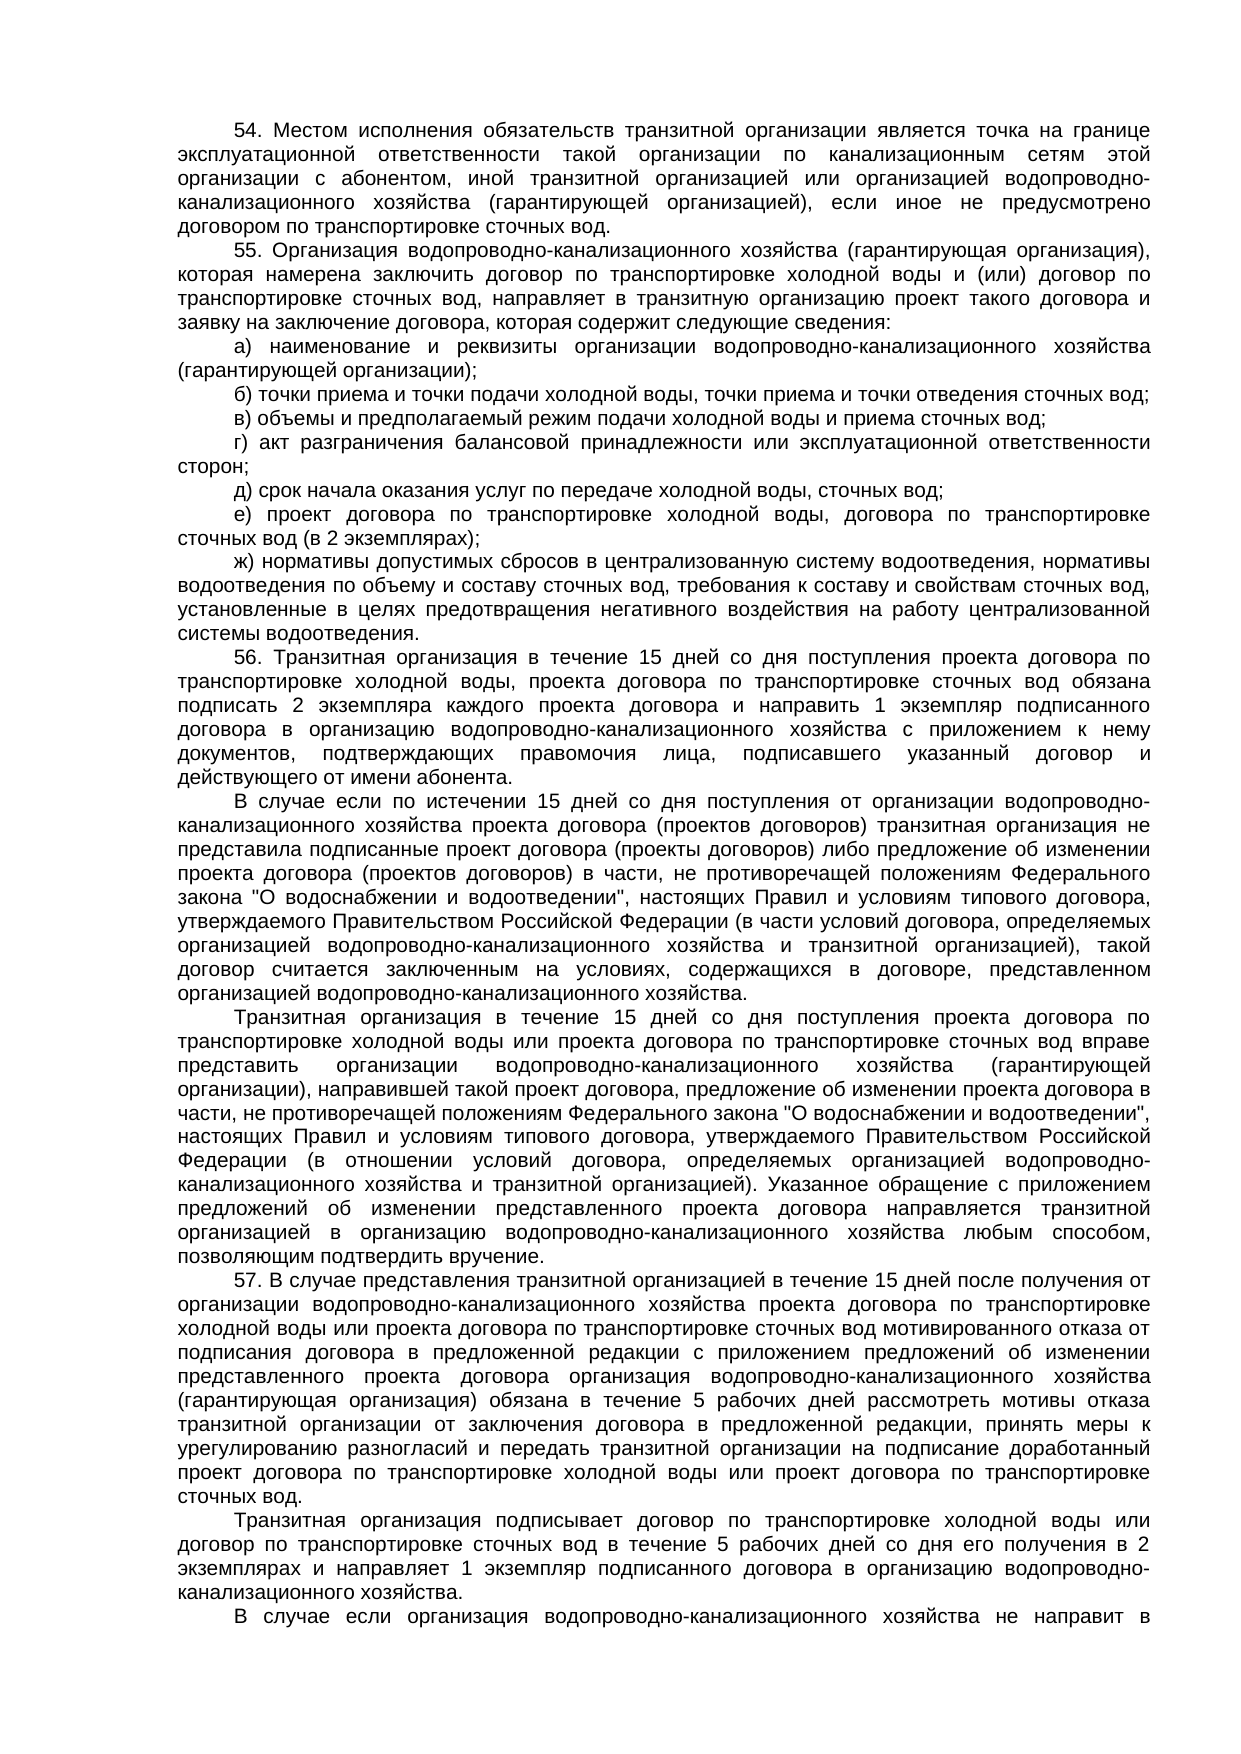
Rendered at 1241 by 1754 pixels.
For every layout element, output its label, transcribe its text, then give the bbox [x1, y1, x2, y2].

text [177, 1603, 1152, 1627]
text е) проект договора по транспортировке холодной воды, договора по транспортировке сточных вод (в 2 экземплярах); [177, 501, 1152, 549]
text В случае если по истечении 15 дней со дня поступления от организации водопроводно-канализационного хозяйства проекта договора (проектов договоров) транзитная организация не представила подписанные проект договора (проекты договоров) либо предложение об изменении проекта договора (проектов договоров) в части, не противоречащей положениям Федерального закона "О водоснабжении и водоотведении", настоящих Правил и условиям типового договора, утверждаемого Правительством Российской Федерации (в части условий договора, определяемых организацией водопроводно-канализационного хозяйства и транзитной организацией), такой договор считается заключенным на условиях, содержащихся в договоре, представленном организацией водопроводно-канализационного хозяйства. [177, 789, 1152, 1004]
text 54. Местом исполнения обязательств транзитной организации является точка на границе эксплуатационной ответственности такой организации по канализационным сетям этой организации с абонентом, иной транзитной организацией или организацией водопроводно-канализационного хозяйства (гарантирующей организацией), если иное не предусмотрено договором по транспортировке сточных вод. [177, 118, 1152, 238]
text 57. В случае представления транзитной организацией в течение 15 дней после получения от организации водопроводно-канализационного хозяйства проекта договора по транспортировке холодной воды или проекта договора по транспортировке сточных вод мотивированного отказа от подписания договора в предложенной редакции с приложением предложений об изменении представленного проекта договора организация водопроводно-канализационного хозяйства (гарантирующая организация) обязана в течение 5 рабочих дней рассмотреть мотивы отказа транзитной организации от заключения договора в предложенной редакции, принять меры к урегулированию разногласий и передать транзитной организации на подписание доработанный проект договора по транспортировке холодной воды или проект договора по транспортировке сточных вод. [177, 1268, 1152, 1508]
text в) объемы и предполагаемый режим подачи холодной воды и приема сточных вод; [177, 406, 1152, 429]
text 55. Организация водопроводно-канализационного хозяйства (гарантирующая организация), которая намерена заключить договор по транспортировке холодной воды и (или) договор по транспортировке сточных вод, направляет в транзитную организацию проект такого договора и заявку на заключение договора, которая содержит следующие сведения: [177, 238, 1152, 334]
text Транзитная организация в течение 15 дней со дня поступления проекта договора по транспортировке холодной воды или проекта договора по транспортировке сточных вод вправе представить организации водопроводно-канализационного хозяйства (гарантирующей организации), направившей такой проект договора, предложение об изменении проекта договора в части, не противоречащей положениям Федерального закона "О водоснабжении и водоотведении", настоящих Правил и условиям типового договора, утверждаемого Правительством Российской Федерации (в отношении условий договора, определяемых организацией водопроводно-канализационного хозяйства и транзитной организацией). Указанное обращение с приложением предложений об изменении представленного проекта договора направляется транзитной организацией в организацию водопроводно-канализационного хозяйства любым способом, позволяющим подтвердить вручение. [177, 1004, 1152, 1268]
text д) срок начала оказания услуг по передаче холодной воды, сточных вод; [177, 477, 1152, 501]
text г) акт разграничения балансовой принадлежности или эксплуатационной ответственности сторон; [177, 429, 1152, 477]
text Транзитная организация подписывает договор по транспортировке холодной воды или договор по транспортировке сточных вод в течение 5 рабочих дней со дня его получения в 2 экземплярах и направляет 1 экземпляр подписанного договора в организацию водопроводно-канализационного хозяйства. [177, 1508, 1152, 1603]
text б) точки приема и точки подачи холодной воды, точки приема и точки отведения сточных вод; [177, 382, 1152, 406]
text 56. Транзитная организация в течение 15 дней со дня поступления проекта договора по транспортировке холодной воды, проекта договора по транспортировке сточных вод обязана подписать 2 экземпляра каждого проекта договора и направить 1 экземпляр подписанного договора в организацию водопроводно-канализационного хозяйства с приложением к нему документов, подтверждающих правомочия лица, подписавшего указанный договор и действующего от имени абонента. [177, 645, 1152, 789]
text а) наименование и реквизиты организации водопроводно-канализационного хозяйства (гарантирующей организации); [177, 334, 1152, 382]
text ж) нормативы допустимых сбросов в централизованную систему водоотведения, нормативы водоотведения по объему и составу сточных вод, требования к составу и свойствам сточных вод, установленные в целях предотвращения негативного воздействия на работу централизованной системы водоотведения. [177, 549, 1152, 645]
